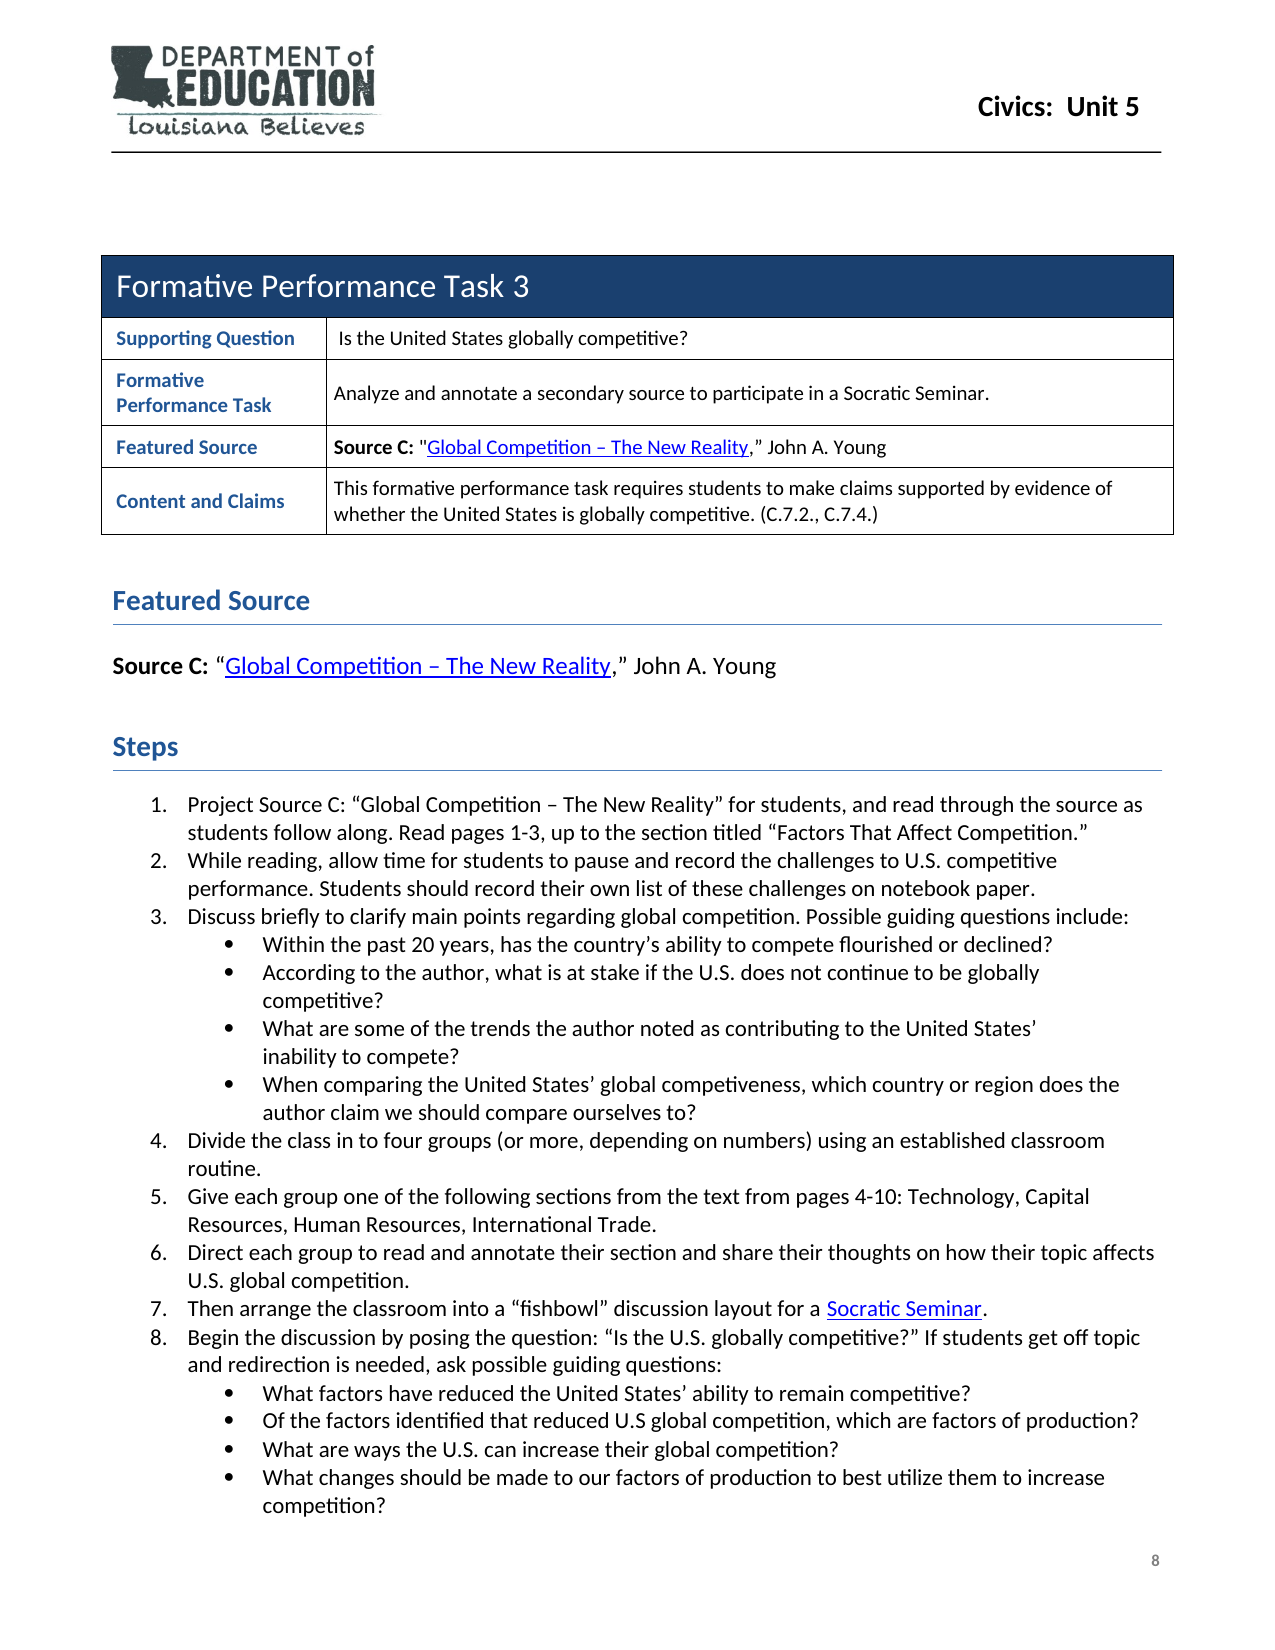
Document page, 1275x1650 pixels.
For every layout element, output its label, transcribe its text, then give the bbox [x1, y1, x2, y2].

list What factors have reduced the United States’ ability to remain competitive? [225, 1379, 1162, 1407]
list When comparing the United States’ global competiveness, which country or region does the author claim we should compare ourselves to? [225, 1070, 1162, 1126]
table_cell Is the United States globally competitive? [327, 318, 1173, 358]
list Of the factors identified that reduced U.S global competition, which are factors of production? [225, 1407, 1162, 1435]
text Source C: “Global Competition – The New Reality,” John A. Young [112, 650, 1162, 681]
list Discuss briefly to clarify main points regarding global competition. Possible guiding questions include: [150, 902, 1162, 930]
list While reading, allow time for students to pause and record the challenges to U.S. competitive performance. Students should record their own list of these challenges on notebook paper. [150, 846, 1162, 902]
list What changes should be made to our factors of production to best utilize them to increase competition? [225, 1463, 1162, 1519]
list Project Source C: “Global Competition – The New Reality” for students, and read through the source as students follow along. Read pages 1-3, up to the section titled “Factors That Affect Competition.” [150, 790, 1162, 846]
table_cell Formative Performance Task [102, 360, 326, 425]
table_cell Source C: "Global Competition – The New Reality,” John A. Young [327, 426, 1173, 467]
list Divide the class in to four groups (or more, depending on numbers) using an established classroom routine. [150, 1126, 1162, 1182]
list What are some of the trends the author noted as contributing to the United States’ inability to compete? [225, 1014, 1162, 1070]
subtitle Featured Source [112, 587, 1162, 625]
list Within the past 20 years, has the country’s ability to compete flourished or declined? [225, 930, 1162, 958]
table_cell This formative performance task requires students to make claims supported by evidence of whether the United States is globally competitive. (C.7.2., C.7.4.) [327, 468, 1173, 534]
list Give each group one of the following sections from the text from pages 4-10: Technology, Capital Resources, Human Resources, International Trade. [150, 1182, 1162, 1238]
table_cell Analyze and annotate a secondary source to participate in a Socratic Seminar. [327, 360, 1173, 425]
subtitle Steps [112, 733, 1162, 771]
list Then arrange the classroom into a “fishbowl” discussion layout for a Socratic Seminar. [150, 1294, 1162, 1323]
list According to the author, what is at stake if the U.S. does not continue to be globally competitive? [225, 958, 1162, 1014]
table_cell Featured Source [102, 426, 326, 467]
table_cell Content and Claims [102, 468, 326, 534]
table_cell Supporting Question [102, 318, 326, 358]
table_header Formative Performance Task 3 [102, 256, 1173, 317]
list What are ways the U.S. can increase their global competition? [225, 1435, 1162, 1463]
list Direct each group to read and annotate their section and share their thoughts on how their topic affects U.S. global competition. [150, 1238, 1162, 1294]
picture [111, 45, 1162, 153]
list Begin the discussion by posing the question: “Is the U.S. globally competitive?” If students get off topic and redirection is needed, ask possible guiding questions: [150, 1323, 1162, 1379]
